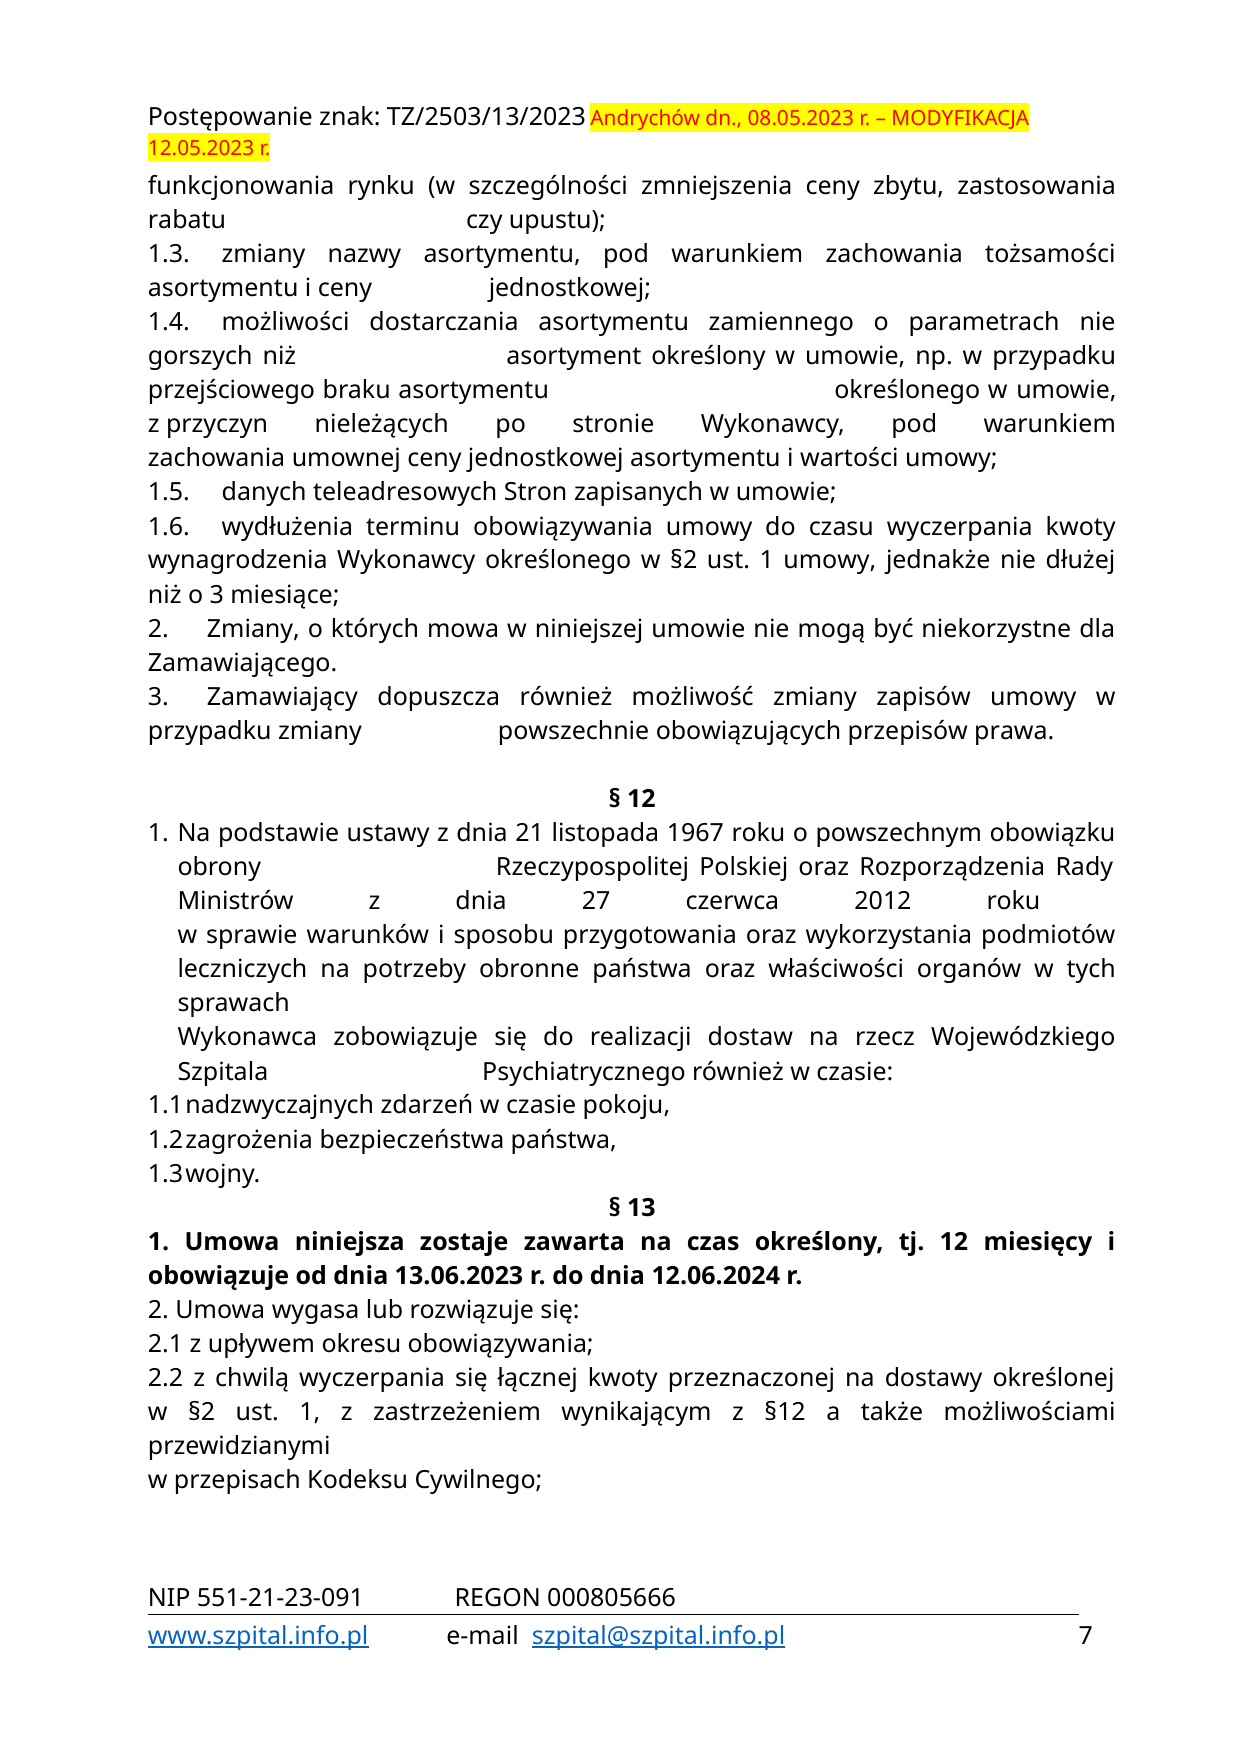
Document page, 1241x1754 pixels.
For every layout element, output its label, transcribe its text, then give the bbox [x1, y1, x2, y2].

text 1. Umowa niniejsza zostaje zawarta na czas określony, tj. 12 miesięcy i obowiązuje od dnia 13.06.2023 r. do dnia 12.06.2024 r. [148, 1223, 1116, 1292]
list zagrożenia bezpieczeństwa państwa, [148, 1121, 1116, 1155]
list wojny. [148, 1155, 1116, 1189]
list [148, 167, 1116, 236]
list Zamawiający dopuszcza również możliwość zmiany zapisów umowy w przypadku zmiany powszechnie obowiązujących przepisów prawa. [148, 678, 1116, 747]
list 2. Umowa wygasa lub rozwiązuje się: [148, 1292, 1116, 1326]
list możliwości dostarczania asortymentu zamiennego o parametrach nie gorszych niż asortyment określony w umowie, np. w przypadku przejściowego braku asortymentu określonego w umowie, z przyczyn nieleżących po stronie Wykonawcy, pod warunkiem zachowania umownej ceny jednostkowej asortymentu i wartości umowy; [148, 304, 1116, 474]
list 2.1 z upływem okresu obowiązywania; [148, 1326, 1116, 1360]
list zmiany nazwy asortymentu, pod warunkiem zachowania tożsamości asortymentu i ceny jednostkowej; [148, 236, 1116, 304]
list Zmiany, o których mowa w niniejszej umowie nie mogą być niekorzystne dla Zamawiającego. [148, 610, 1116, 678]
list wydłużenia terminu obowiązywania umowy do czasu wyczerpania kwoty wynagrodzenia Wykonawcy określonego w §2 ust. 1 umowy, jednakże nie dłużej niż o 3 miesiące; [148, 508, 1116, 610]
text § 13 [148, 1189, 1116, 1223]
text § 12 [148, 781, 1116, 815]
list danych teleadresowych Stron zapisanych w umowie; [148, 474, 1116, 508]
list nadzwyczajnych zdarzeń w czasie pokoju, [148, 1087, 1116, 1121]
list 2.2 z chwilą wyczerpania się łącznej kwoty przeznaczonej na dostawy określonej w §2 ust. 1, z zastrzeżeniem wynikającym z §12 a także możliwościami przewidzianymi w przepisach Kodeksu Cywilnego; [148, 1360, 1116, 1496]
list Na podstawie ustawy z dnia 21 listopada 1967 roku o powszechnym obowiązku obrony Rzeczypospolitej Polskiej oraz Rozporządzenia Rady Ministrów z dnia 27 czerwca 2012 roku w sprawie warunków i sposobu przygotowania oraz wykorzystania podmiotów leczniczych na potrzeby obronne państwa oraz właściwości organów w tych sprawach Wykonawca zobowiązuje się do realizacji dostaw na rzecz Wojewódzkiego Szpitala Psychiatrycznego również w czasie: [148, 815, 1116, 1087]
